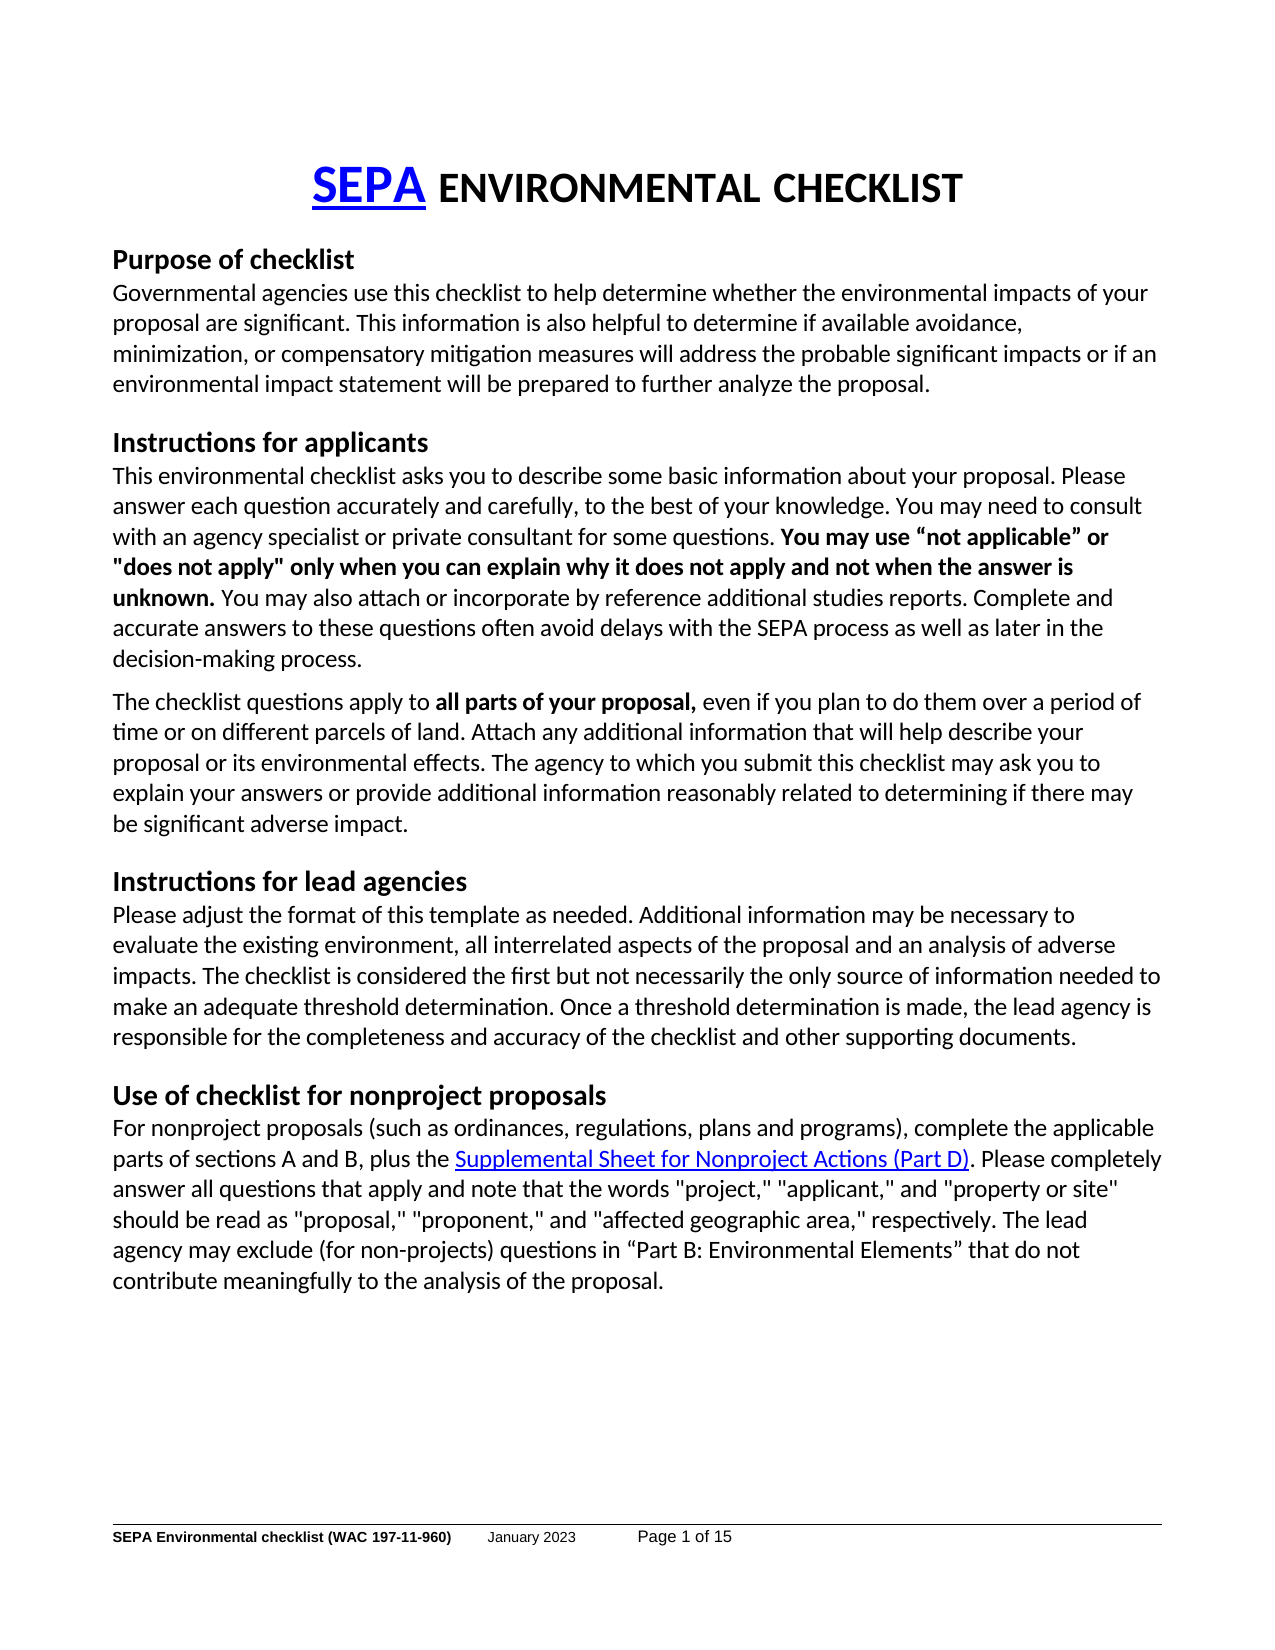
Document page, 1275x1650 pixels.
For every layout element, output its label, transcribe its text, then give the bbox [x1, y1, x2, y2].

subtitle Use of checklist for nonproject proposals [112, 1077, 1162, 1112]
text Please adjust the format of this template as needed. Additional information may be necessary to evaluate the existing environment, all interrelated aspects of the proposal and an analysis of adverse impacts. The checklist is considered the first but not necessarily the only source of information needed to make an adequate threshold determination. Once a threshold determination is made, the lead agency is responsible for the completeness and accuracy of the checklist and other supporting documents. [112, 899, 1162, 1052]
subtitle Purpose of checklist [112, 241, 1162, 277]
subtitle Instructions for applicants [112, 424, 1162, 460]
text This environmental checklist asks you to describe some basic information about your proposal. Please answer each question accurately and carefully, to the best of your knowledge. You may need to consult with an agency specialist or private consultant for some questions. You may use “not applicable” or "does not apply" only when you can explain why it does not apply and not when the answer is unknown. You may also attach or incorporate by reference additional studies reports. Complete and accurate answers to these questions often avoid delays with the SEPA process as well as later in the decision-making process. [112, 460, 1162, 673]
text SEPA environmental checklist [112, 150, 1162, 216]
text Governmental agencies use this checklist to help determine whether the environmental impacts of your proposal are significant. This information is also helpful to determine if available avoidance, minimization, or compensatory mitigation measures will address the probable significant impacts or if an environmental impact statement will be prepared to further analyze the proposal. [112, 277, 1162, 399]
text For nonproject proposals (such as ordinances, regulations, plans and programs), complete the applicable parts of sections A and B, plus the Supplemental Sheet for Nonproject Actions (Part D). Please completely answer all questions that apply and note that the words "project," "applicant," and "property or site" should be read as "proposal," "proponent," and "affected geographic area," respectively. The lead agency may exclude (for non-projects) questions in “Part B: Environmental Elements” that do not contribute meaningfully to the analysis of the proposal. [112, 1112, 1162, 1296]
text The checklist questions apply to all parts of your proposal, even if you plan to do them over a period of time or on different parcels of land. Attach any additional information that will help describe your proposal or its environmental effects. The agency to which you submit this checklist may ask you to explain your answers or provide additional information reasonably related to determining if there may be significant adverse impact. [112, 686, 1162, 838]
subtitle Instructions for lead agencies [112, 863, 1162, 899]
